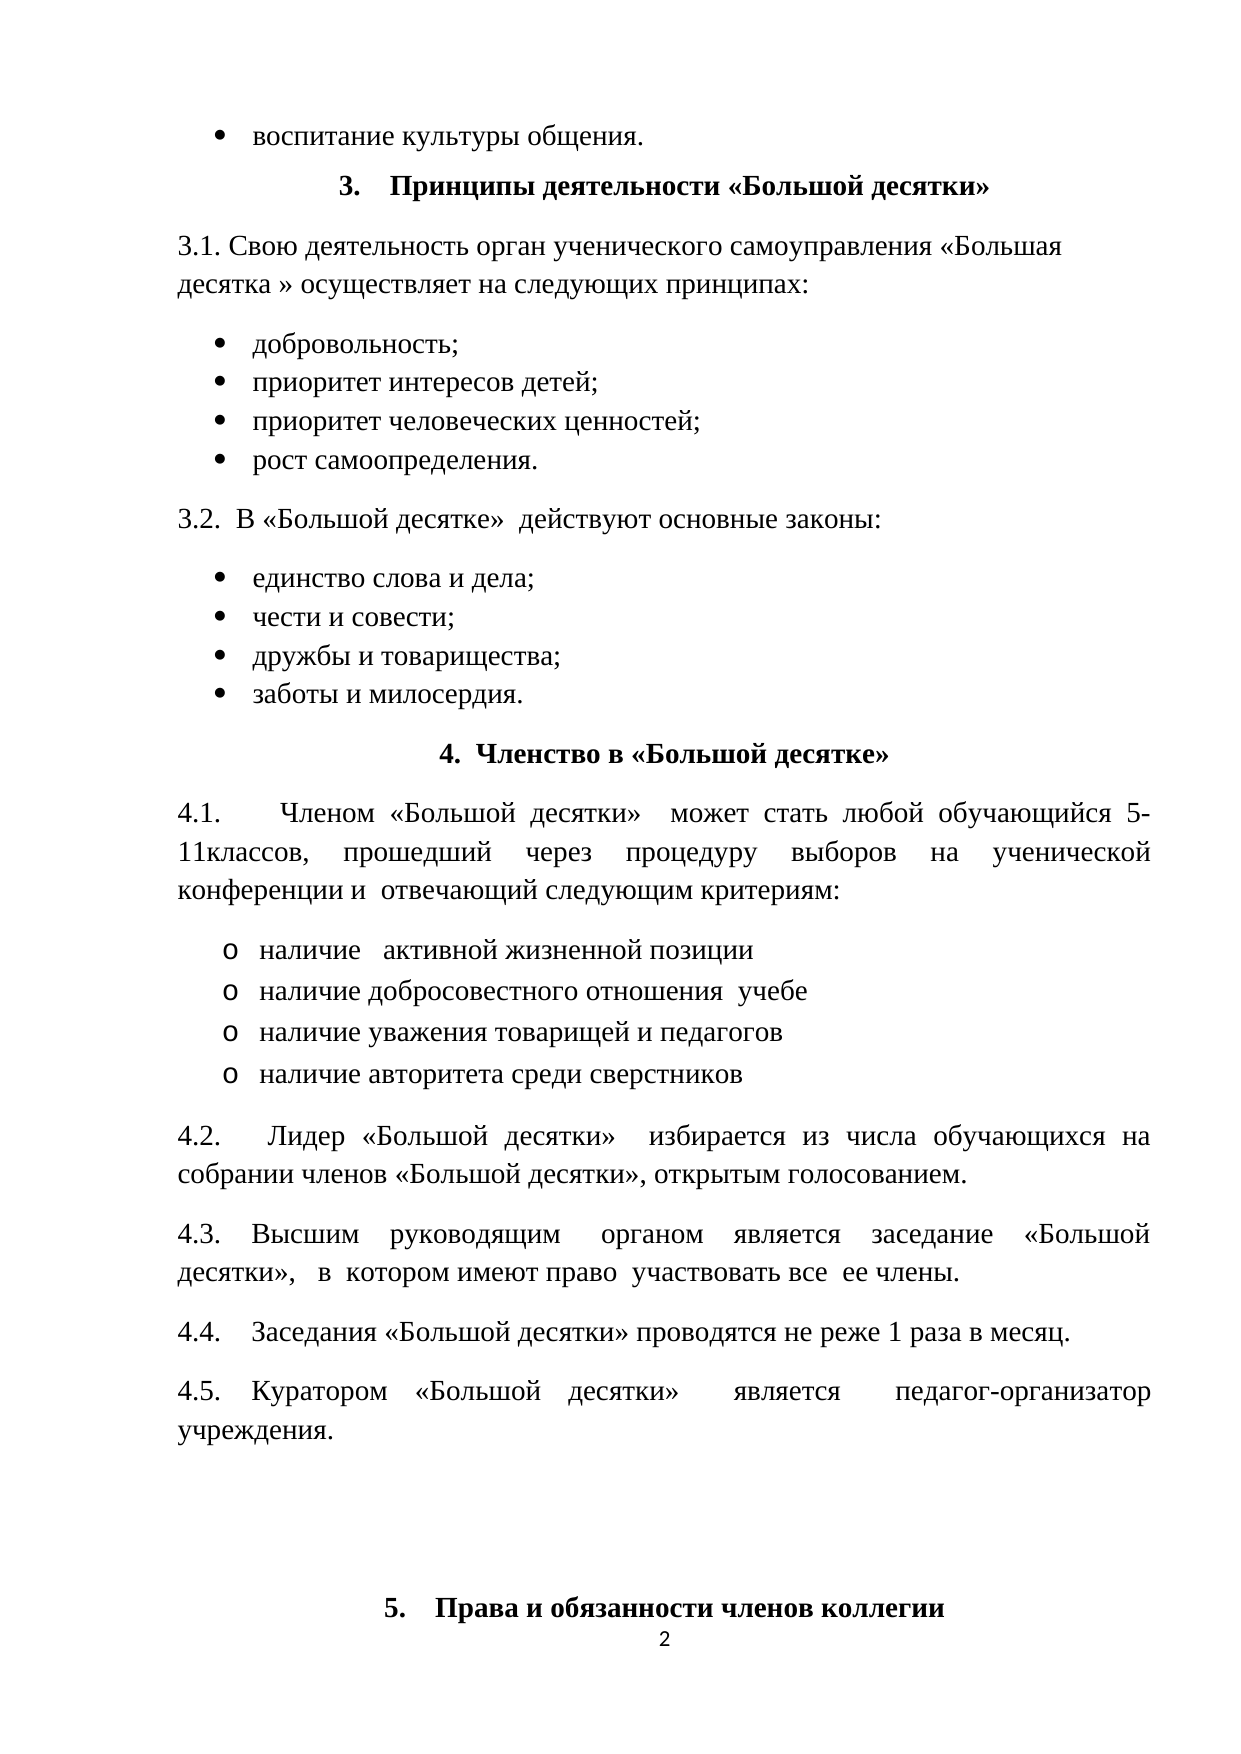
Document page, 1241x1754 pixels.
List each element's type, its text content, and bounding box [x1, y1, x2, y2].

text 4.2. Лидер «Большой десятки» избирается из числа обучающихся на собрании членов «Большой десятки», открытым голосованием. [177, 1118, 1152, 1190]
text 4.1. Членом «Большой десятки» может стать любой обучающийся 5- 11классов, прошедший через процедуру выборов на ученической конференции и отвечающий следующим критериям: [177, 795, 1152, 906]
list наличие добросовестного отношения учебе [222, 973, 1152, 1009]
text 4.4. Заседания «Большой десятки» проводятся не реже 1 раза в месяц. [177, 1314, 1152, 1347]
list наличие активной жизненной позиции [222, 932, 1152, 968]
list рост самоопределения. [215, 442, 1152, 475]
text 4.3. Высшим руководящим органом является заседание «Большой десятки», в котором имеют право участвовать все ее члены. [177, 1216, 1152, 1288]
list единство слова и дела; [215, 561, 1152, 594]
list наличие уважения товарищей и педагогов [222, 1014, 1152, 1051]
text 3. Принципы деятельности «Большой десятки» [177, 168, 1152, 202]
list чести и совести; [215, 599, 1152, 633]
list дружбы и товарищества; [215, 638, 1152, 672]
list приоритет человеческих ценностей; [215, 403, 1152, 437]
list наличие авторитета среди сверстников [222, 1056, 1152, 1092]
text 5. Права и обязанности членов коллегии [177, 1590, 1152, 1623]
list заботы и милосердия. [215, 677, 1152, 710]
list добровольность; [215, 326, 1152, 359]
text 3.1. Свою деятельность орган ученического самоуправления «Большая десятка » осуществляет на следующих принципах: [177, 228, 1152, 300]
text 3.2. В «Большой десятке» действуют основные законы: [177, 501, 1152, 535]
text 4. Членство в «Большой десятке» [177, 736, 1152, 769]
text 4.5. Куратором «Большой десятки» является педагог-организатор учреждения. [177, 1373, 1152, 1445]
list воспитание культуры общения. [215, 118, 1152, 152]
list приоритет интересов детей; [215, 364, 1152, 398]
